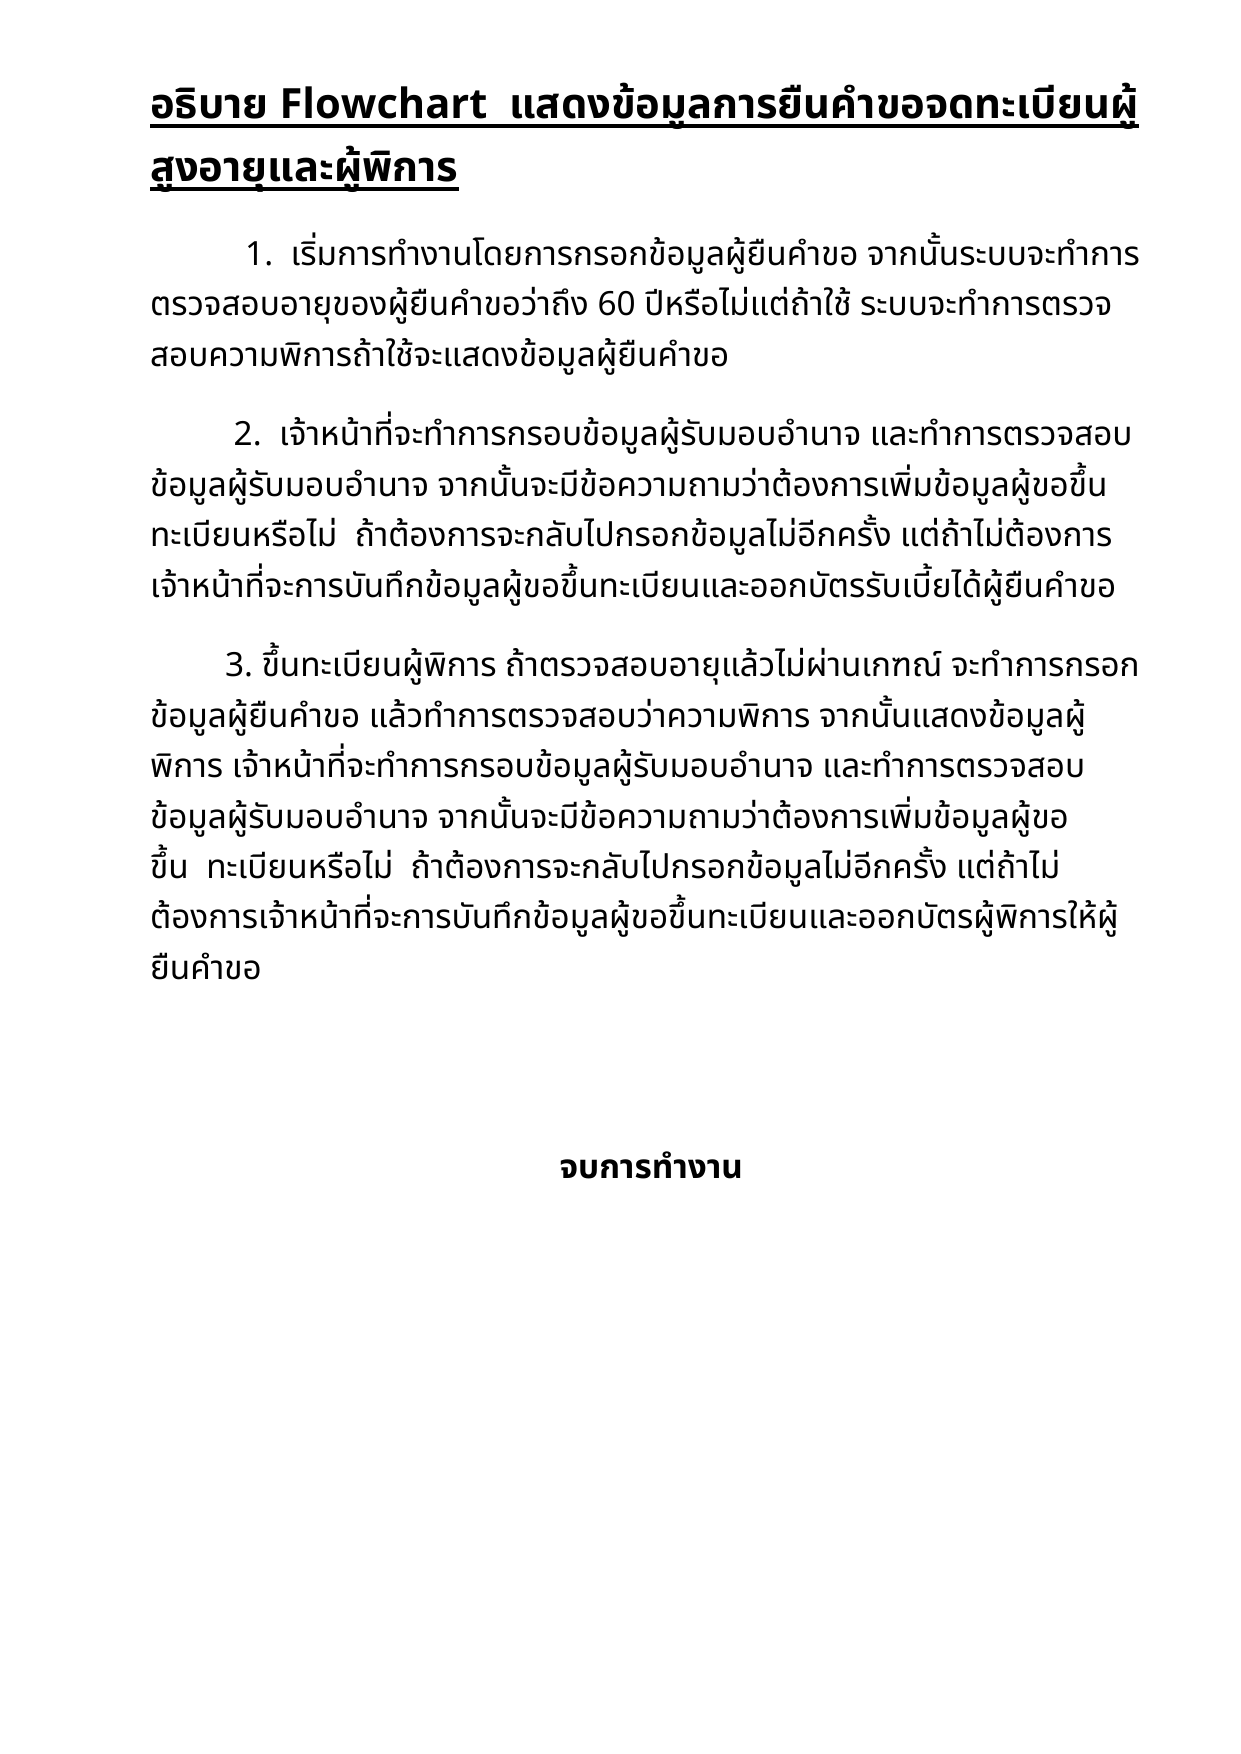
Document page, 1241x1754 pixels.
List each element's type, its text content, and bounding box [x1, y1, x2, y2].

text 3. ขึ้นทะเบียนผู้พิการ ถ้าตรวจสอบอายุแล้วไม่ผ่านเกฑณ์ จะทำการกรอกข้อมูลผู้ยืนคำขอ แล้วทำการตรวจสอบว่าความพิการ จากนั้นแสดงข้อมูลผู้พิการ เจ้าหน้าที่จะทำการกรอบข้อมูลผู้รับมอบอำนาจ และทำการตรวจสอบข้อมูลผู้รับมอบอำนาจ จากนั้นจะมีข้อความถามว่าต้องการเพิ่มข้อมูลผู้ขอขึ้น ทะเบียนหรือไม่ ถ้าต้องการจะกลับไปกรอกข้อมูลไม่อีกครั้ง แต่ถ้าไม่ต้องการเจ้าหน้าที่จะการบันทึกข้อมูลผู้ขอขึ้นทะเบียนและออกบัตรผู้พิการให้ผู้ยืนคำขอ [150, 641, 1152, 1040]
text 2. เจ้าหน้าที่จะทำการกรอบข้อมูลผู้รับมอบอำนาจ และทำการตรวจสอบข้อมูลผู้รับมอบอำนาจ จากนั้นจะมีข้อความถามว่าต้องการเพิ่มข้อมูลผู้ขอขึ้นทะเบียนหรือไม่ ถ้าต้องการจะกลับไปกรอกข้อมูลไม่อีกครั้ง แต่ถ้าไม่ต้องการเจ้าหน้าที่จะการบันทึกข้อมูลผู้ขอขึ้นทะเบียนและออกบัตรรับเบี้ยได้ผู้ยืนคำขอ [150, 410, 1152, 612]
text จบการทำงาน [150, 1143, 1152, 1194]
text 1. เริ่มการทำงานโดยการกรอกข้อมูลผู้ยืนคำขอ จากนั้นระบบจะทำการตรวจสอบอายุของผู้ยืนคำขอว่าถึง 60 ปีหรือไม่แต่ถ้าใช้ ระบบจะทำการตรวจสอบความพิการถ้าใช้จะแสดงข้อมูลผู้ยืนคำขอ [150, 229, 1152, 381]
text อธิบาย Flowchart แสดงข้อมูลการยืนคำขอจดทะเบียนผู้สูงอายุและผู้พิการ [150, 74, 1152, 200]
